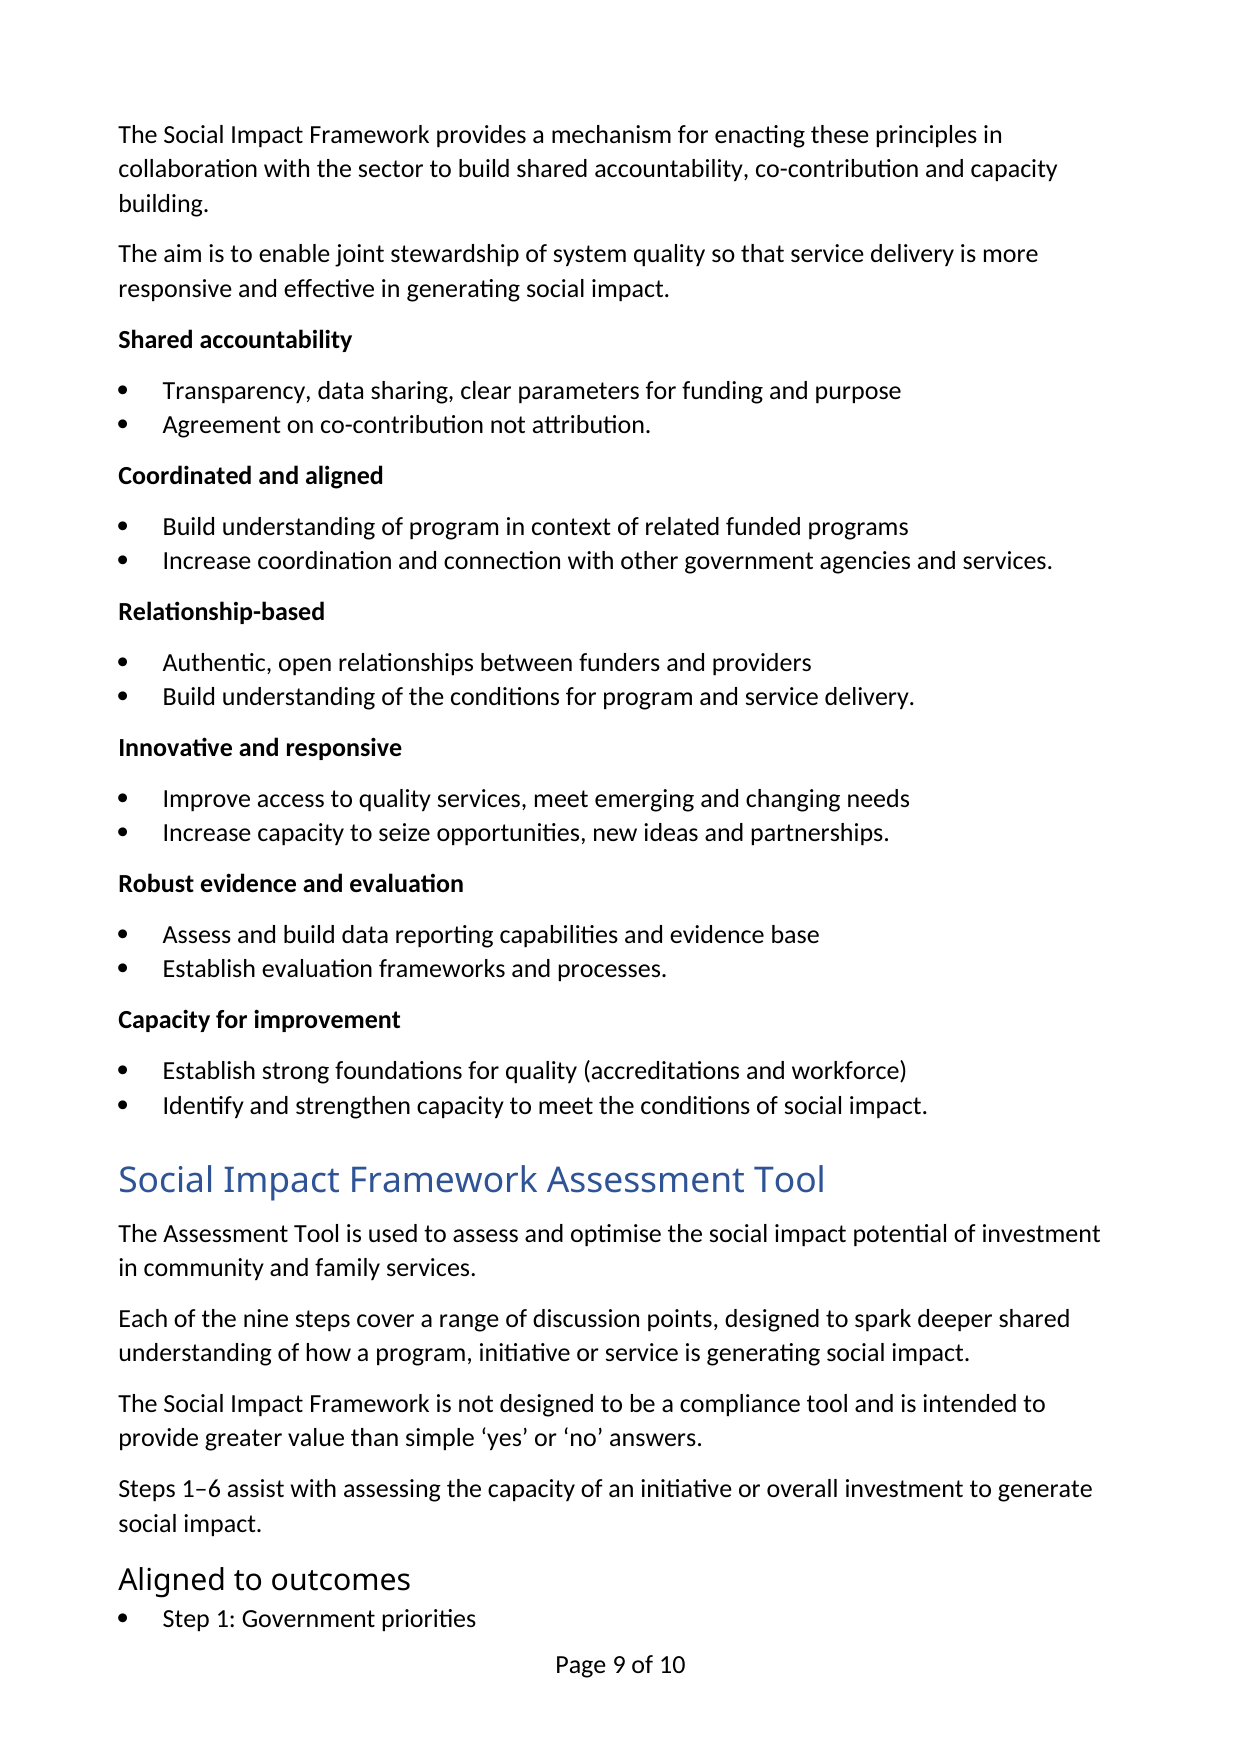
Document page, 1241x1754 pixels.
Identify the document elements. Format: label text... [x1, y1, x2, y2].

text The Social Impact Framework is not designed to be a compliance tool and is intended to provide greater value than simple ‘yes’ or ‘no’ answers. [118, 1387, 1122, 1453]
text Innovative and responsive [118, 731, 1122, 763]
text The Social Impact Framework provides a mechanism for enacting these principles in collaboration with the sector to build shared accountability, co-contribution and capacity building. [118, 118, 1122, 218]
text Robust evidence and evaluation [118, 867, 1122, 899]
text Each of the nine steps cover a range of discussion points, designed to spark deeper shared understanding of how a program, initiative or service is generating social impact. [118, 1302, 1122, 1368]
text Authentic, open relationships between funders and providers [118, 646, 1122, 678]
text Capacity for improvement [118, 1003, 1122, 1035]
text Shared accountability [118, 323, 1122, 354]
text Establish evaluation frameworks and processes. [118, 953, 1122, 984]
text Build understanding of program in context of related funded programs [118, 510, 1122, 542]
text The aim is to enable joint stewardship of system quality so that service delivery is more responsive and effective in generating social impact. [118, 238, 1122, 304]
text Step 1: Government priorities [118, 1602, 1122, 1634]
subtitle Aligned to outcomes [118, 1558, 1122, 1599]
text The Assessment Tool is used to assess and optimise the social impact potential of investment in community and family services. [118, 1217, 1122, 1283]
text Establish strong foundations for quality (accreditations and workforce) [118, 1054, 1122, 1086]
text Agreement on co-contribution not attribution. [118, 408, 1122, 440]
text Increase capacity to seize opportunities, new ideas and partnerships. [118, 816, 1122, 848]
text Increase coordination and connection with other government agencies and services. [118, 544, 1122, 576]
text Relationship-based [118, 595, 1122, 627]
text Assess and build data reporting capabilities and evidence base [118, 918, 1122, 950]
text Build understanding of the conditions for program and service delivery. [118, 680, 1122, 712]
text Improve access to quality services, meet emerging and changing needs [118, 782, 1122, 814]
text Transparency, data sharing, clear parameters for funding and purpose [118, 374, 1122, 406]
text Steps 1–6 assist with assessing the capacity of an initiative or overall investment to generate social impact. [118, 1472, 1122, 1538]
subtitle Social Impact Framework Assessment Tool [118, 1154, 1122, 1202]
text Identify and strengthen capacity to meet the conditions of social impact. [118, 1089, 1122, 1121]
text Coordinated and aligned [118, 459, 1122, 491]
